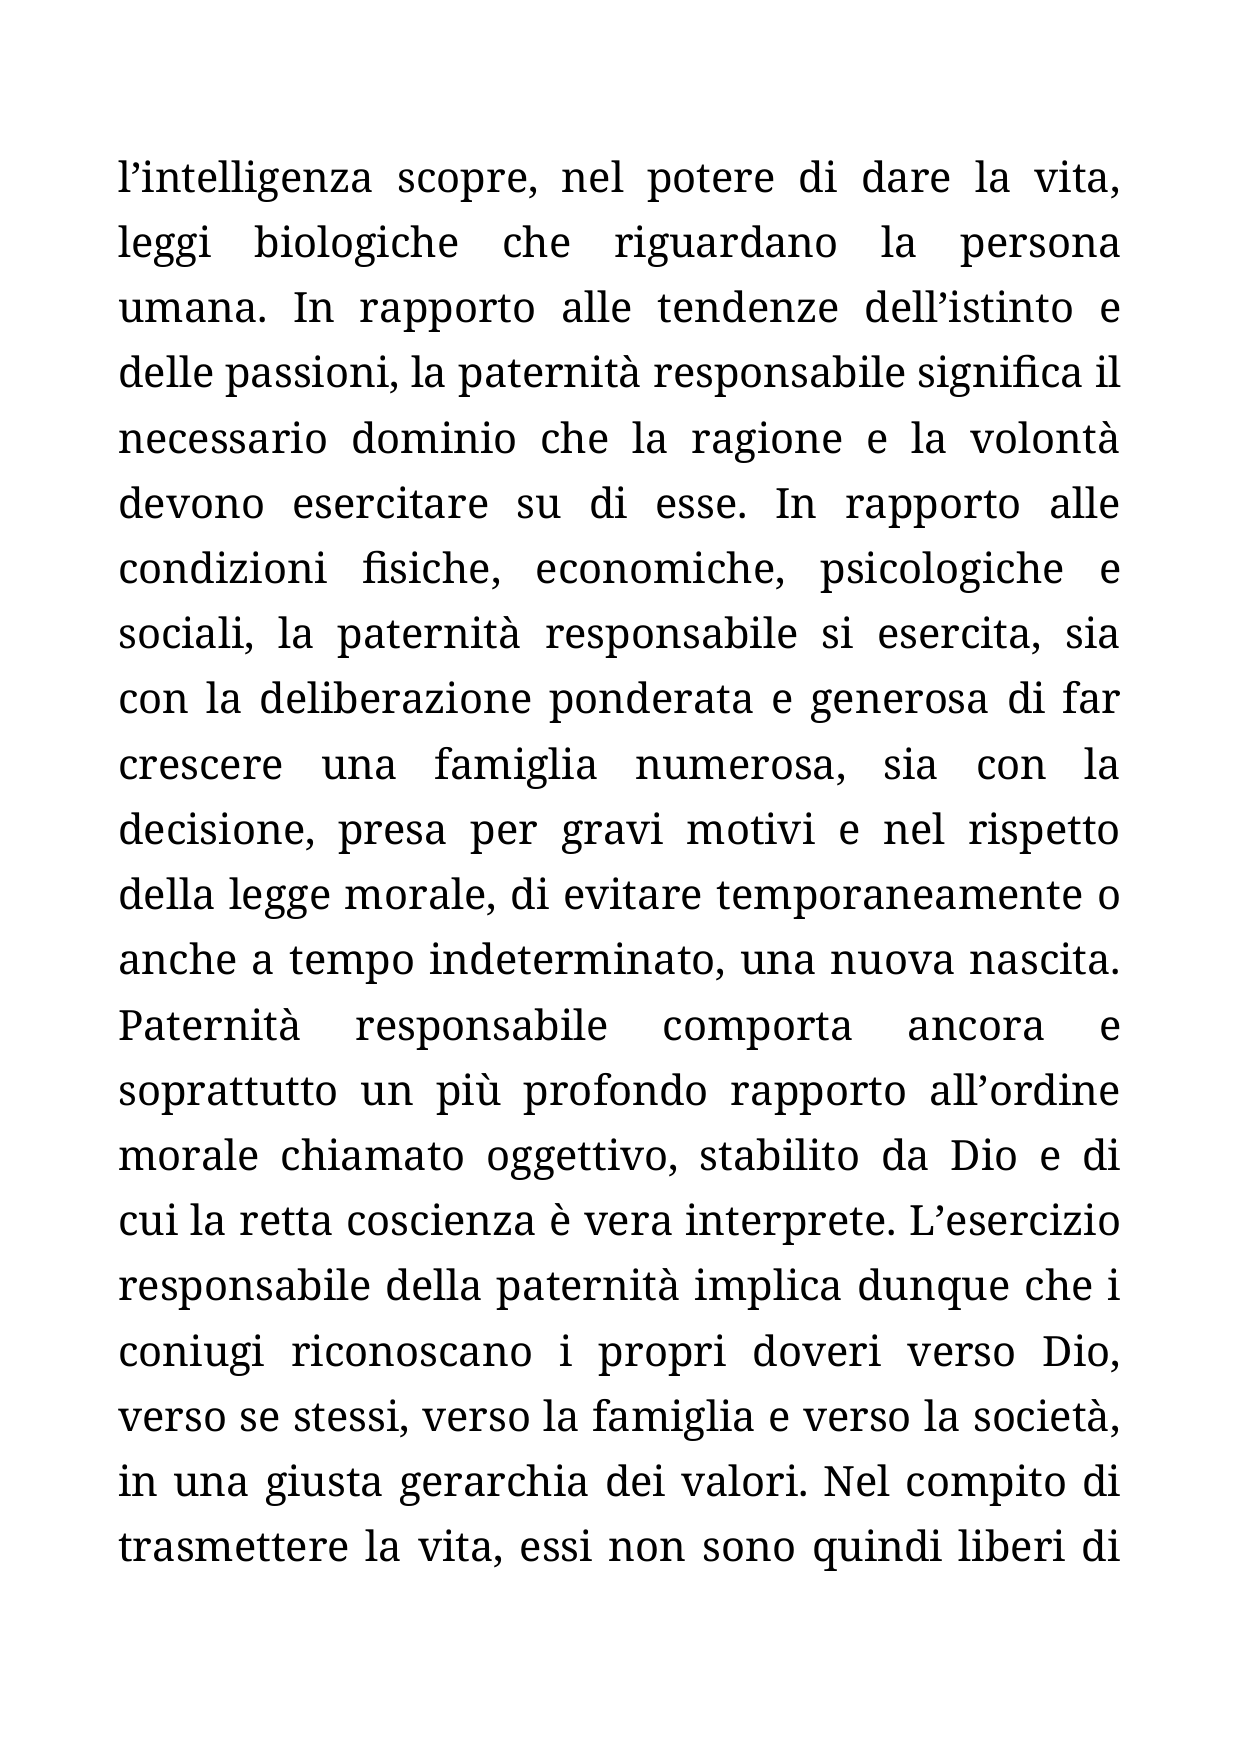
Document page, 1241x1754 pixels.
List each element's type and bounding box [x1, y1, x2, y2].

text [118, 148, 1122, 1574]
